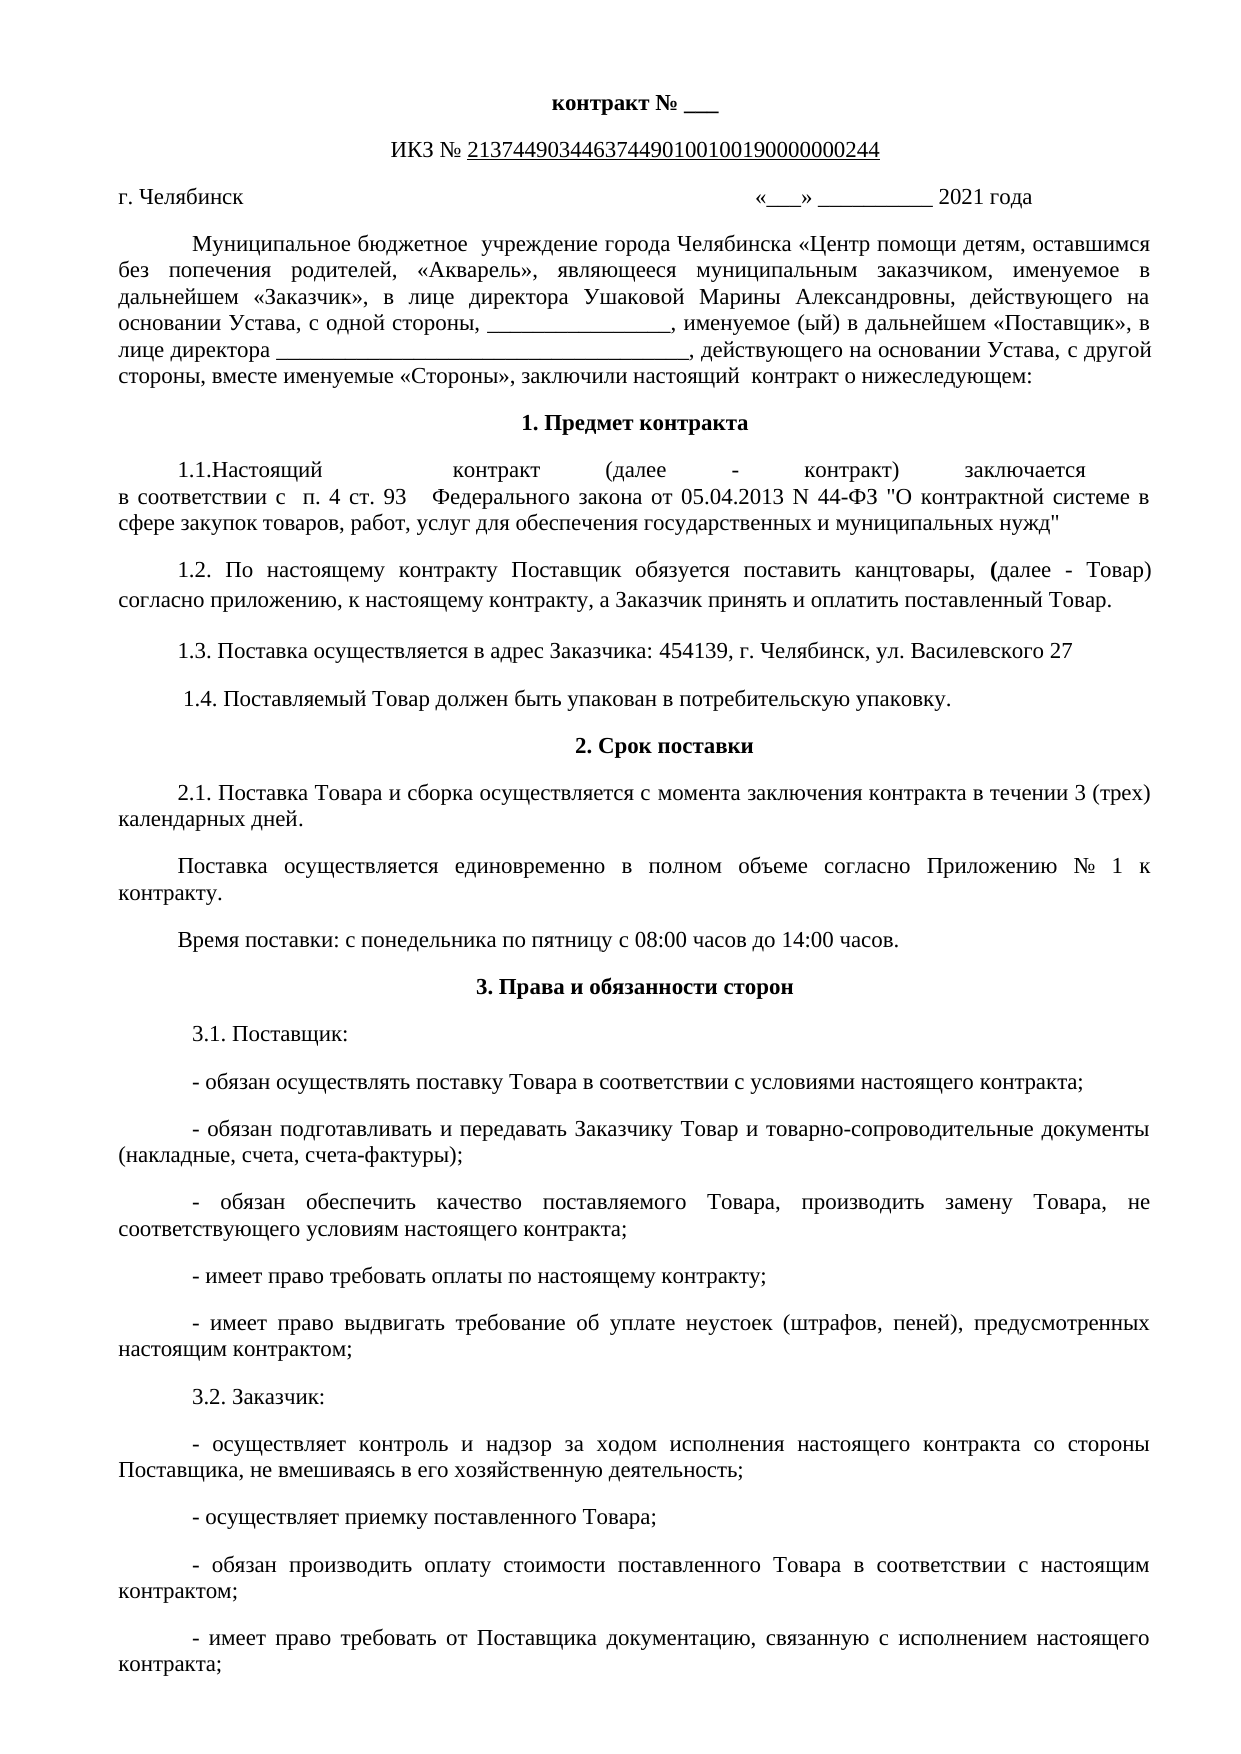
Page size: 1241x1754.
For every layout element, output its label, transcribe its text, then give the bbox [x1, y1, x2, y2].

text 1.2. По настоящему контракту Поставщик обязуется поставить канцтовары, (далее - Товар) согласно приложению, к настоящему контракту, а Заказчик принять и оплатить поставленный Товар. [118, 556, 1152, 613]
text 1.4. Поставляемый Товар должен быть упакован в потребительскую упаковку. [118, 685, 1152, 711]
text ИКЗ № 213744903446374490100100190000000244 [118, 136, 1152, 162]
text - имеет право выдвигать требование об уплате неустоек (штрафов, пеней), предусмотренных настоящим контрактом; [118, 1309, 1152, 1362]
text 2.1. Поставка Товара и сборка осуществляется с момента заключения контракта в течении 3 (трех) календарных дней. [118, 779, 1152, 832]
text 3. Права и обязанности сторон [118, 973, 1152, 1000]
text г. Челябинск «___» __________ 2021 года [118, 183, 1152, 209]
text 1. Предмет контракта [118, 409, 1152, 436]
text контракт № ___ [118, 89, 1152, 115]
text - обязан производить оплату стоимости поставленного Товара в соответствии с настоящим контрактом; [118, 1551, 1152, 1603]
text 1.3. Поставка осуществляется в адрес Заказчика: 454139, г. Челябинск, ул. Василевского 27 [118, 637, 1152, 664]
text - осуществляет контроль и надзор за ходом исполнения настоящего контракта со стороны Поставщика, не вмешиваясь в его хозяйственную деятельность; [118, 1430, 1152, 1483]
text 3.1. Поставщик: [118, 1021, 1152, 1047]
text - обязан обеспечить качество поставляемого Товара, производить замену Товара, не соответствующего условиям настоящего контракта; [118, 1188, 1152, 1241]
text - обязан осуществлять поставку Товара в соответствии с условиями настоящего контракта; [118, 1068, 1152, 1094]
text 3.2. Заказчик: [118, 1383, 1152, 1409]
text - имеет право требовать оплаты по настоящему контракту; [118, 1262, 1152, 1288]
text - обязан подготавливать и передавать Заказчику Товар и товарно-сопроводительные документы (накладные, счета, счета-фактуры); [118, 1115, 1152, 1168]
text 2. Срок поставки [118, 732, 1152, 758]
text Муниципальное бюджетное учреждение города Челябинска «Центр помощи детям, оставшимся без попечения родителей, «Акварель», являющееся муниципальным заказчиком, именуемое в дальнейшем «Заказчик», в лице директора Ушаковой Марины Александровны, действующего на основании Устава, с одной стороны, ________________, именуемое (ый) в дальнейшем «Поставщик», в лице директора ____________________________________, действующего на основании Устава, с другой стороны, вместе именуемые «Стороны», заключили настоящий контракт о нижеследующем: [118, 230, 1152, 388]
text 1.1.Настоящий контракт (далее - контракт) заключается в соответствии с п. 4 ст. 93 Федерального закона от 05.04.2013 N 44-ФЗ "О контрактной системе в сфере закупок товаров, работ, услуг для обеспечения государственных и муниципальных нужд" [118, 456, 1152, 535]
text Поставка осуществляется единовременно в полном объеме согласно Приложению № 1 к контракту. [118, 853, 1152, 905]
text - имеет право требовать от Поставщика документацию, связанную с исполнением настоящего контракта; [118, 1624, 1152, 1677]
text Время поставки: с понедельника по пятницу с 08:00 часов до 14:00 часов. [118, 926, 1152, 952]
text - осуществляет приемку поставленного Товара; [118, 1503, 1152, 1530]
